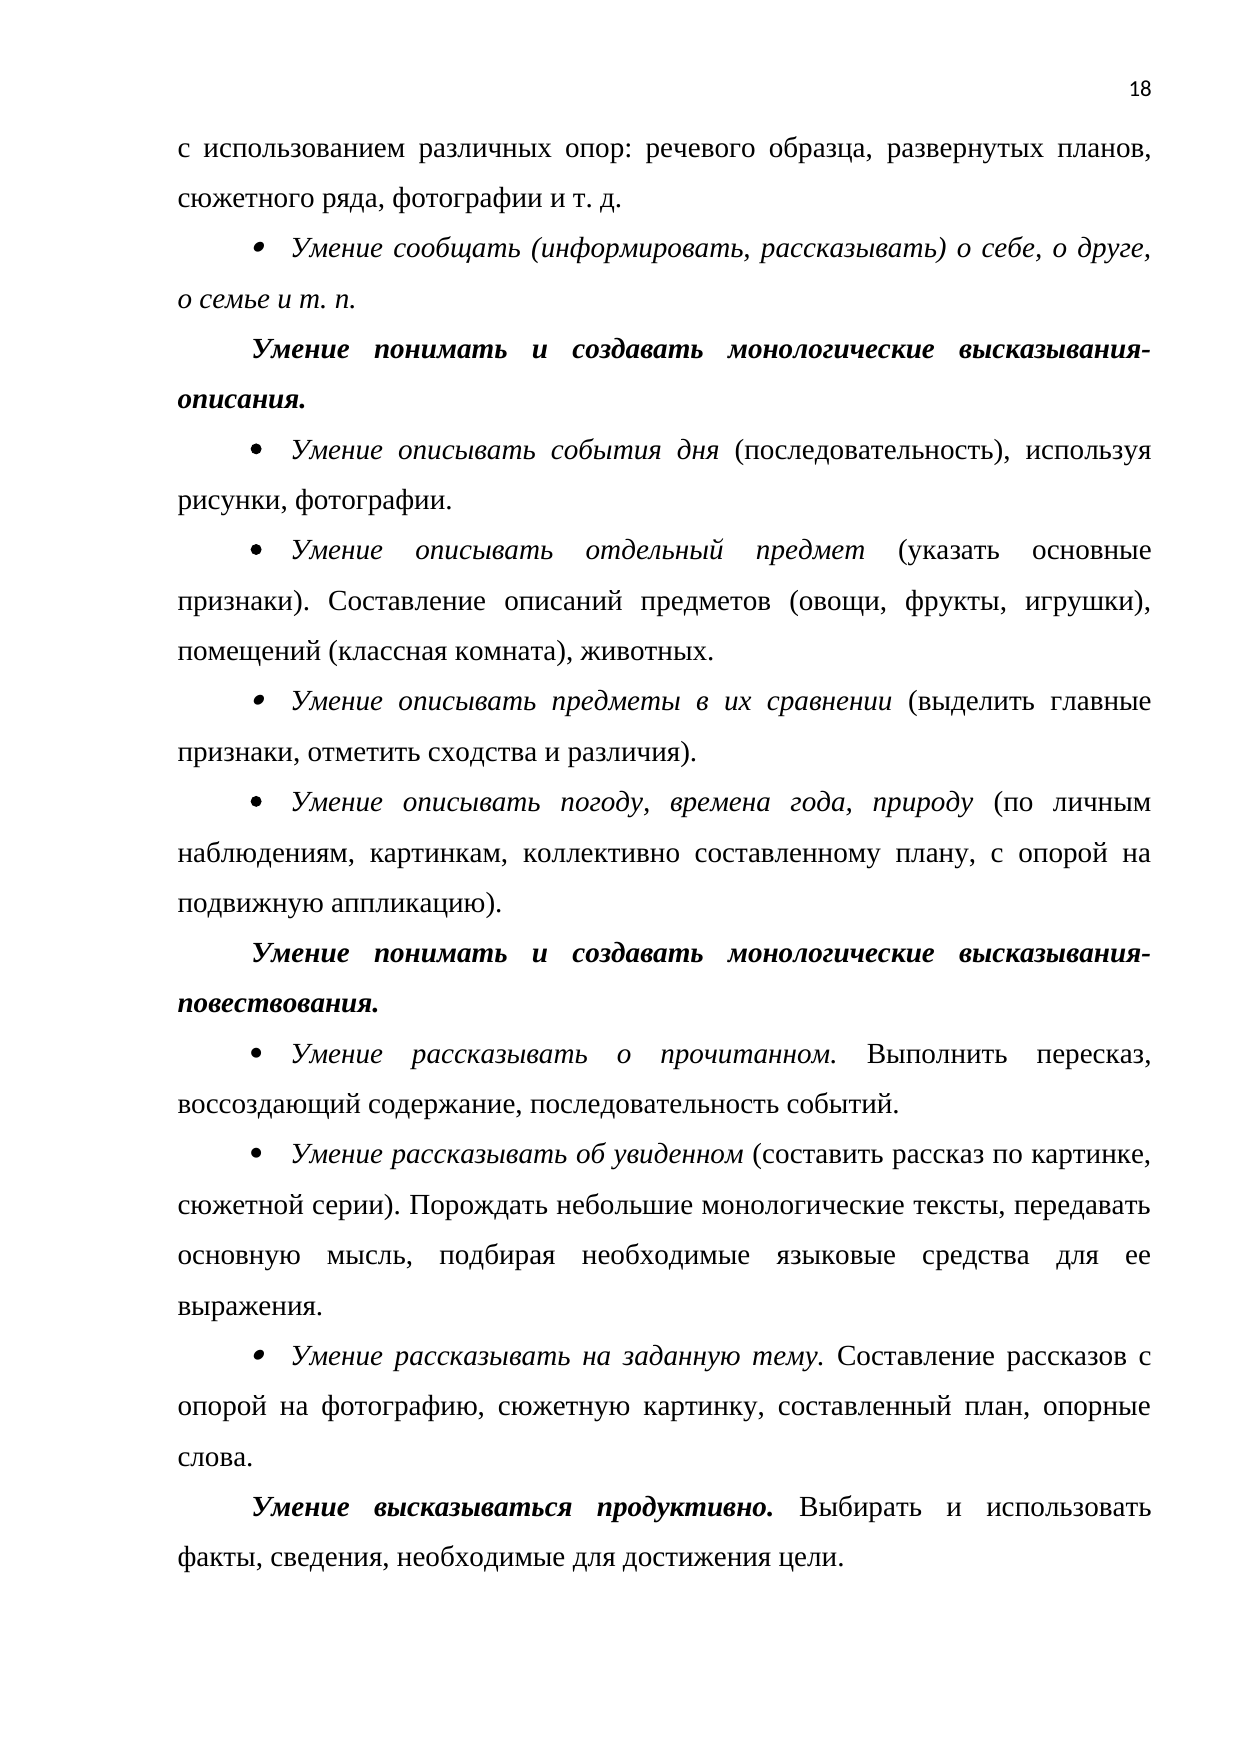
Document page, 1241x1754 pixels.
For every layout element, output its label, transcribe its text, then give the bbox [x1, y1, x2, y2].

list Умение рассказывать на заданную тему. Составление рассказов с опорой на фотографию, сюжетную картинку, составленный план, опорные слова. [177, 1338, 1152, 1472]
text Умение понимать и создавать монологические высказывания-повествования. [177, 935, 1152, 1019]
list Умение описывать погоду, времена года, природу (по личным наблюдениям, картинкам, коллективно составленному плану, с опорой на подвижную аппликацию). [177, 784, 1152, 918]
list Умение описывать отдельный предмет (указать основные признаки). Составление описаний предметов (овощи, фрукты, игрушки), помещений (классная комната), животных. [177, 532, 1152, 667]
list Умение описывать события дня (последовательность), используя рисунки, фотографии. [177, 432, 1152, 516]
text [177, 130, 1152, 214]
list Умение сообщать (информировать, рассказывать) о себе, о друге, о семье и т. п. [177, 230, 1152, 314]
text Умение понимать и создавать монологические высказывания-описания. [177, 331, 1152, 415]
list Умение описывать предметы в их сравнении (выделить главные признаки, отметить сходства и различия). [177, 683, 1152, 767]
list Умение рассказывать об увиденном (составить рассказ по картинке, сюжетной серии). Порождать небольшие монологические тексты, передавать основную мысль, подбирая необходимые языковые средства для ее выражения. [177, 1137, 1152, 1321]
list Умение рассказывать о прочитанном. Выполнить пересказ, воссоздающий содержание, последовательность событий. [177, 1036, 1152, 1120]
text Умение высказываться продуктивно. Выбирать и использовать факты, сведения, необходимые для достижения цели. [177, 1489, 1152, 1573]
